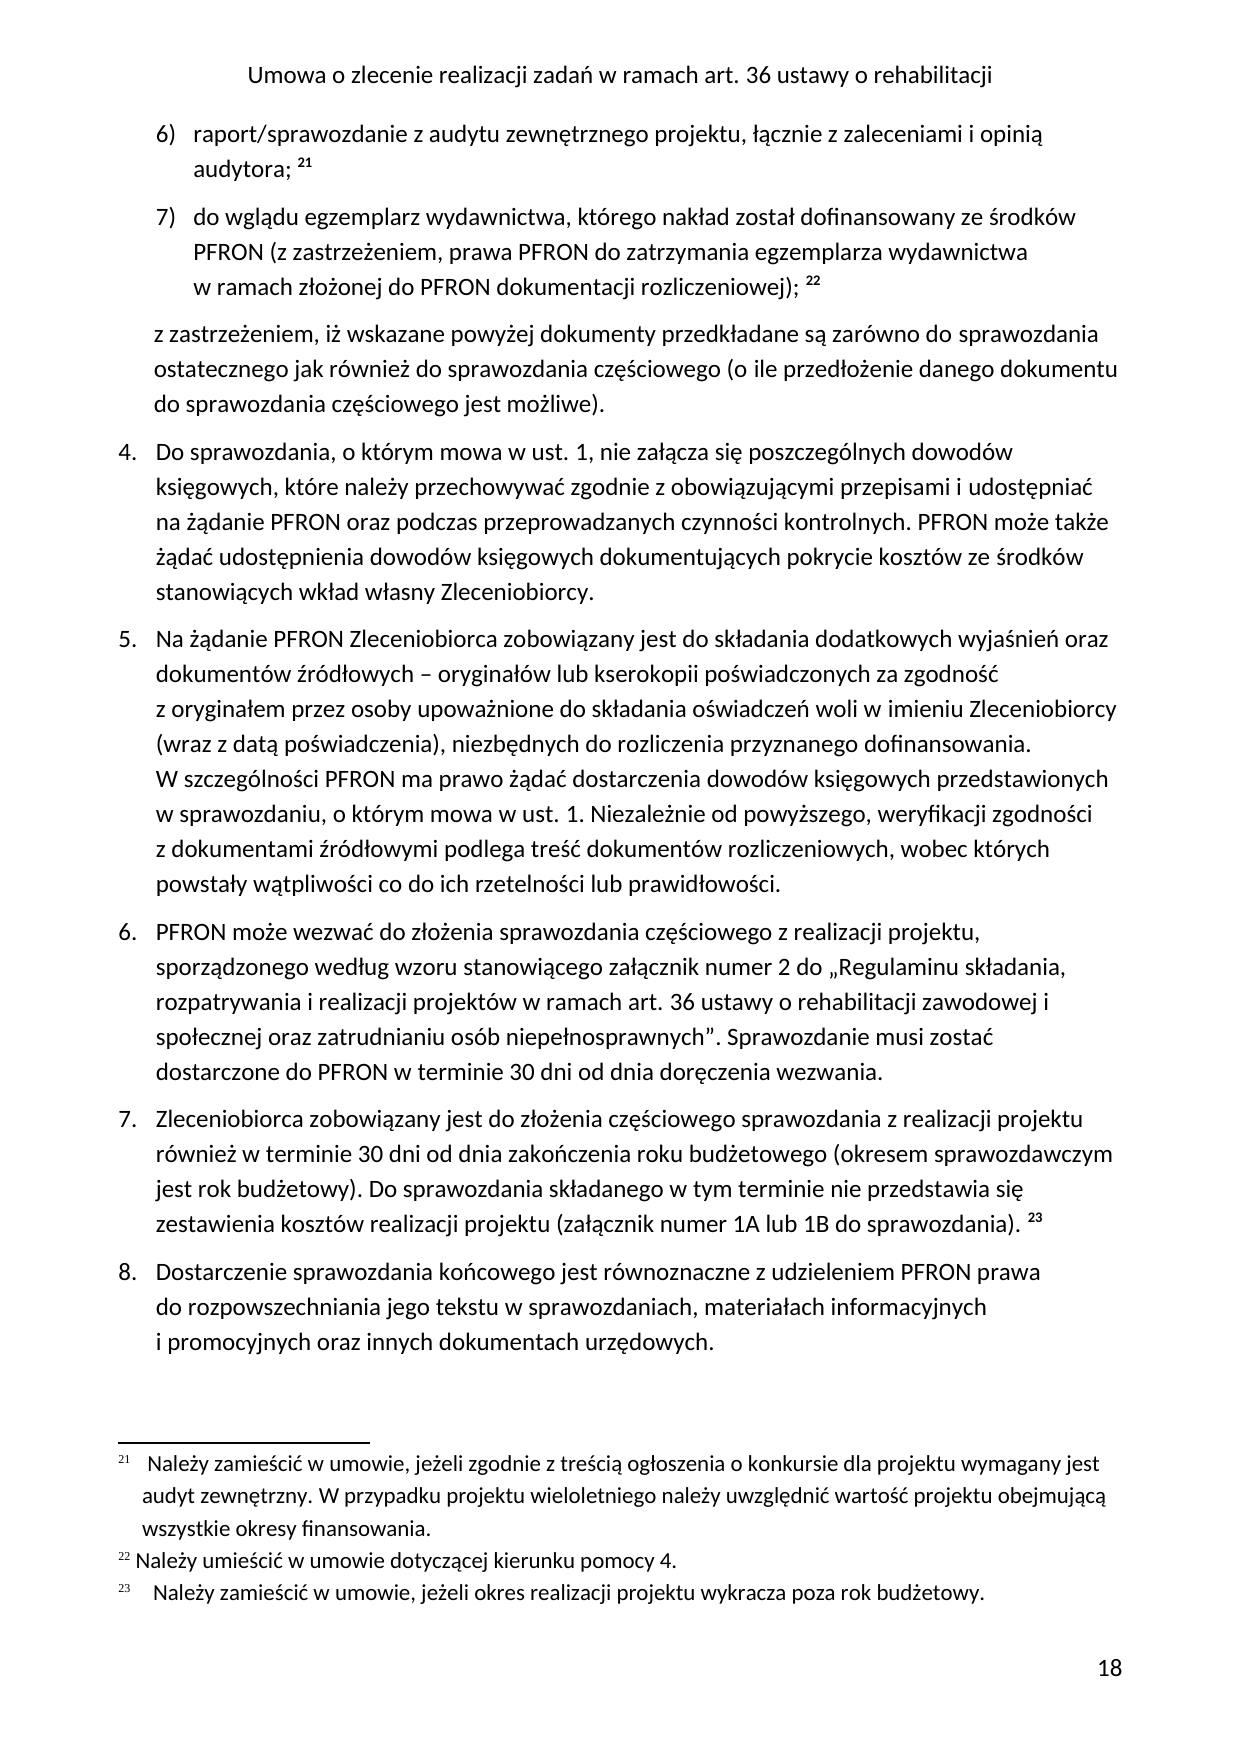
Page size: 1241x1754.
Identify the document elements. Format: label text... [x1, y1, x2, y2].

list Na żądanie PFRON Zleceniobiorca zobowiązany jest do składania dodatkowych wyjaśnień oraz dokumentów źródłowych – oryginałów lub kserokopii poświadczonych za zgodność z oryginałem przez osoby upoważnione do składania oświadczeń woli w imieniu Zleceniobiorcy (wraz z datą poświadczenia), niezbędnych do rozliczenia przyznanego dofinansowania. W szczególności PFRON ma prawo żądać dostarczenia dowodów księgowych przedstawionych w sprawozdaniu, o którym mowa w ust. 1. Niezależnie od powyższego, weryfikacji zgodności z dokumentami źródłowymi podlega treść dokumentów rozliczeniowych, wobec których powstały wątpliwości co do ich rzetelności lub prawidłowości. [118, 623, 1122, 899]
list do wglądu egzemplarz wydawnictwa, którego nakład został dofinansowany ze środków PFRON (z zastrzeżeniem, prawa PFRON do zatrzymania egzemplarza wydawnictwa w ramach złożonej do PFRON dokumentacji rozliczeniowej); [156, 201, 1122, 301]
list Do sprawozdania, o którym mowa w ust. 1, nie załącza się poszczególnych dowodów księgowych, które należy przechowywać zgodnie z obowiązującymi przepisami i udostępniać na żądanie PFRON oraz podczas przeprowadzanych czynności kontrolnych. PFRON może także żądać udostępnienia dowodów księgowych dokumentujących pokrycie kosztów ze środków stanowiących wkład własny Zleceniobiorcy. [118, 436, 1122, 606]
list PFRON może wezwać do złożenia sprawozdania częściowego z realizacji projektu, sporządzonego według wzoru stanowiącego załącznik numer 2 do „Regulaminu składania, rozpatrywania i realizacji projektów w ramach art. 36 ustawy o rehabilitacji zawodowej i społecznej oraz zatrudnianiu osób niepełnosprawnych”. Sprawozdanie musi zostać dostarczone do PFRON w terminie 30 dni od dnia doręczenia wezwania. [118, 916, 1122, 1086]
list Zleceniobiorca zobowiązany jest do złożenia częściowego sprawozdania z realizacji projektu również w terminie 30 dni od dnia zakończenia roku budżetowego (okresem sprawozdawczym jest rok budżetowy). Do sprawozdania składanego w tym terminie nie przedstawia się zestawienia kosztów realizacji projektu (załącznik numer 1A lub 1B do sprawozdania). [118, 1103, 1122, 1239]
list raport/sprawozdanie z audytu zewnętrznego projektu, łącznie z zaleceniami i opinią audytora; [156, 118, 1122, 184]
list Dostarczenie sprawozdania końcowego jest równoznaczne z udzieleniem PFRON prawa do rozpowszechniania jego tekstu w sprawozdaniach, materiałach informacyjnych i promocyjnych oraz innych dokumentach urzędowych. [118, 1256, 1122, 1356]
text z zastrzeżeniem, iż wskazane powyżej dokumenty przedkładane są zarówno do sprawozdania ostatecznego jak również do sprawozdania częściowego (o ile przedłożenie danego dokumentu do sprawozdania częściowego jest możliwe). [153, 318, 1122, 419]
